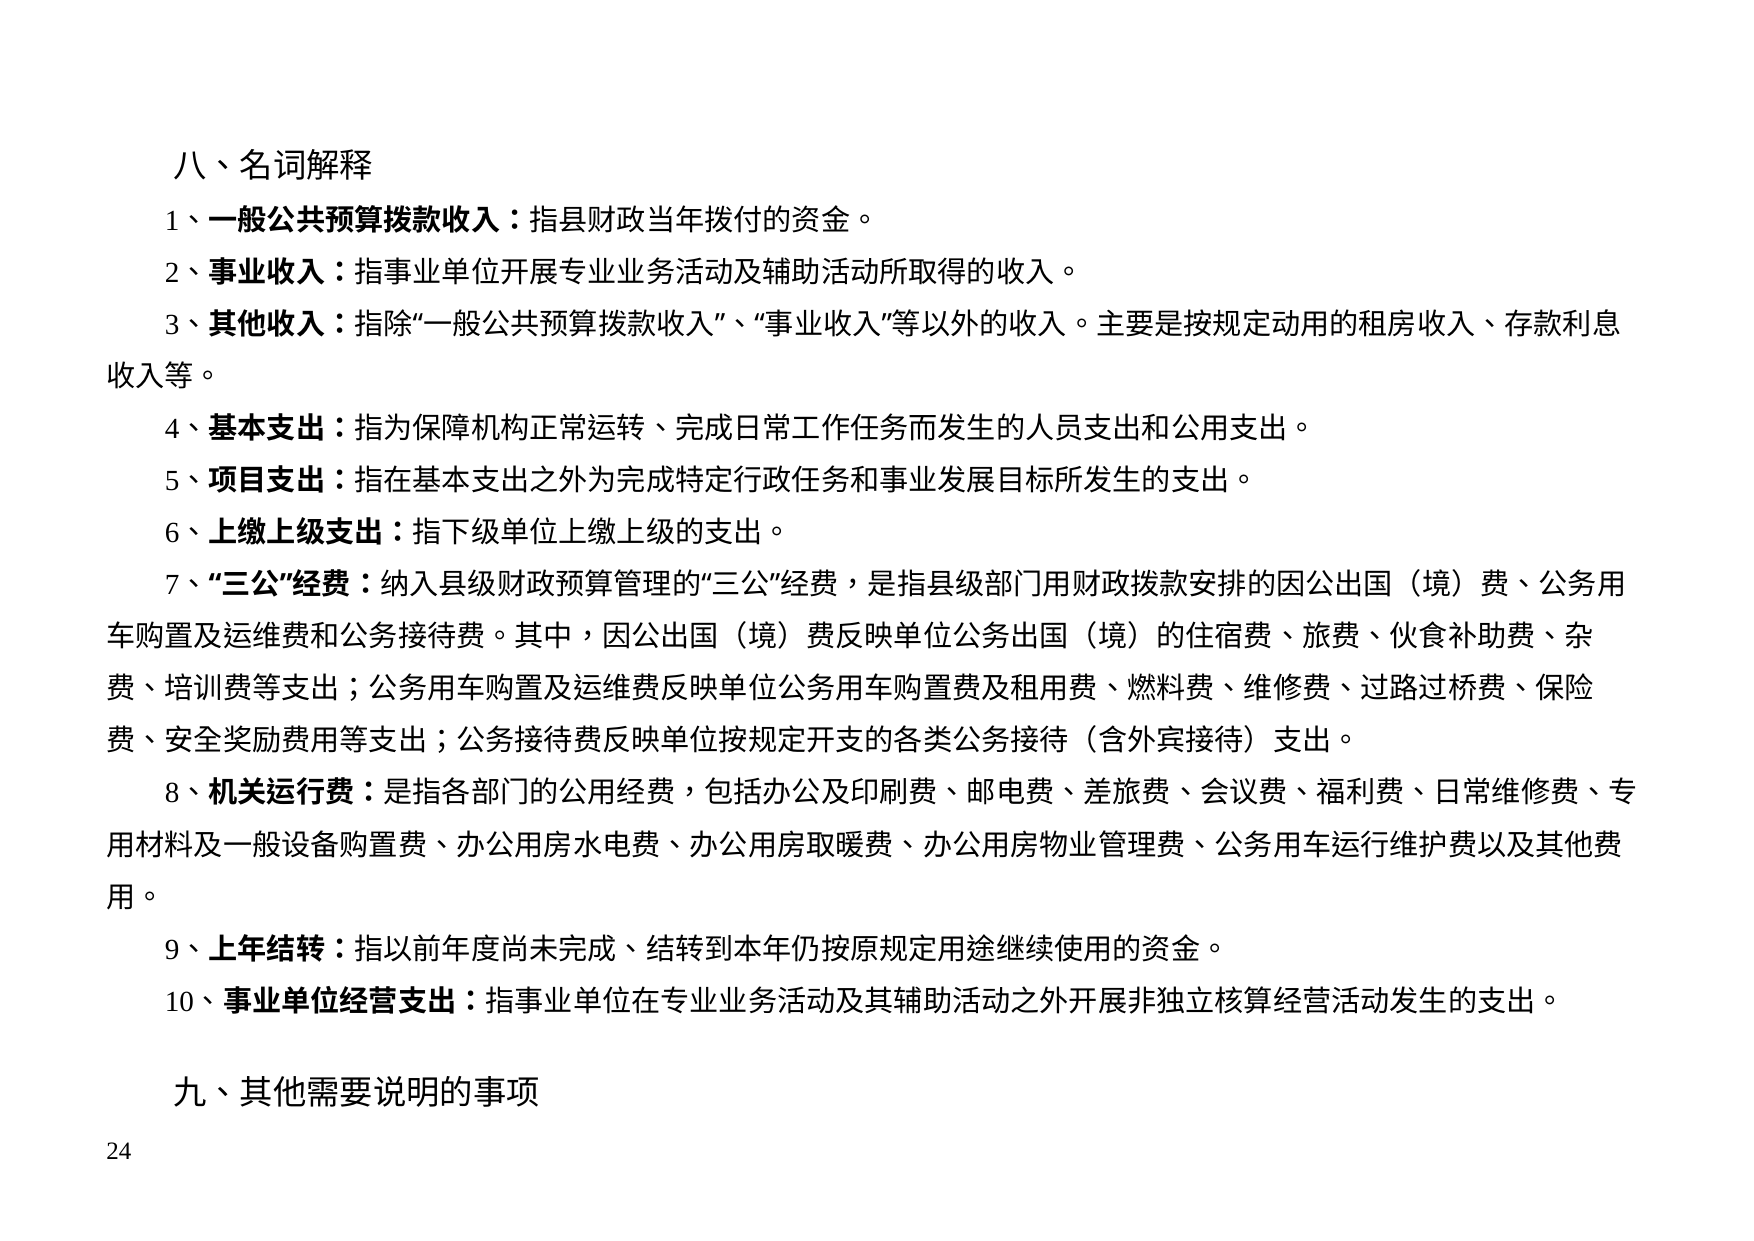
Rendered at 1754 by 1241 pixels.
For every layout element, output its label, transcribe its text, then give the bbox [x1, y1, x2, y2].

text 八、名词解释 [106, 142, 1648, 187]
text 7、“三公”经费：纳入县级财政预算管理的“三公”经费，是指县级部门用财政拨款安排的因公出国（境）费、公务用车购置及运维费和公务接待费。其中，因公出国（境）费反映单位公务出国（境）的住宿费、旅费、伙食补助费、杂费、培训费等支出；公务用车购置及运维费反映单位公务用车购置费及租用费、燃料费、维修费、过路过桥费、保险费、安全奖励费用等支出；公务接待费反映单位按规定开支的各类公务接待（含外宾接待）支出。 [106, 553, 1648, 761]
text 3、其他收入：指除“一般公共预算拨款收入”、“事业收入”等以外的收入。主要是按规定动用的租房收入、存款利息收入等。 [106, 292, 1648, 397]
text 5、项目支出：指在基本支出之外为完成特定行政任务和事业发展目标所发生的支出。 [106, 449, 1648, 501]
text 10、事业单位经营支出：指事业单位在专业业务活动及其辅助活动之外开展非独立核算经营活动发生的支出。 [106, 969, 1648, 1022]
text 1、一般公共预算拨款收入：指县财政当年拨付的资金。 [106, 188, 1648, 240]
text 8、机关运行费：是指各部门的公用经费，包括办公及印刷费、邮电费、差旅费、会议费、福利费、日常维修费、专用材料及一般设备购置费、办公用房水电费、办公用房取暖费、办公用房物业管理费、公务用车运行维护费以及其他费用。 [106, 761, 1648, 917]
text 9、上年结转：指以前年度尚未完成、结转到本年仍按原规定用途继续使用的资金。 [106, 917, 1648, 969]
text 2、事业收入：指事业单位开展专业业务活动及辅助活动所取得的收入。 [106, 240, 1648, 292]
text 6、上缴上级支出：指下级单位上缴上级的支出。 [106, 501, 1648, 553]
text 九、其他需要说明的事项 [106, 1069, 1648, 1114]
text 4、基本支出：指为保障机构正常运转、完成日常工作任务而发生的人员支出和公用支出。 [106, 397, 1648, 449]
